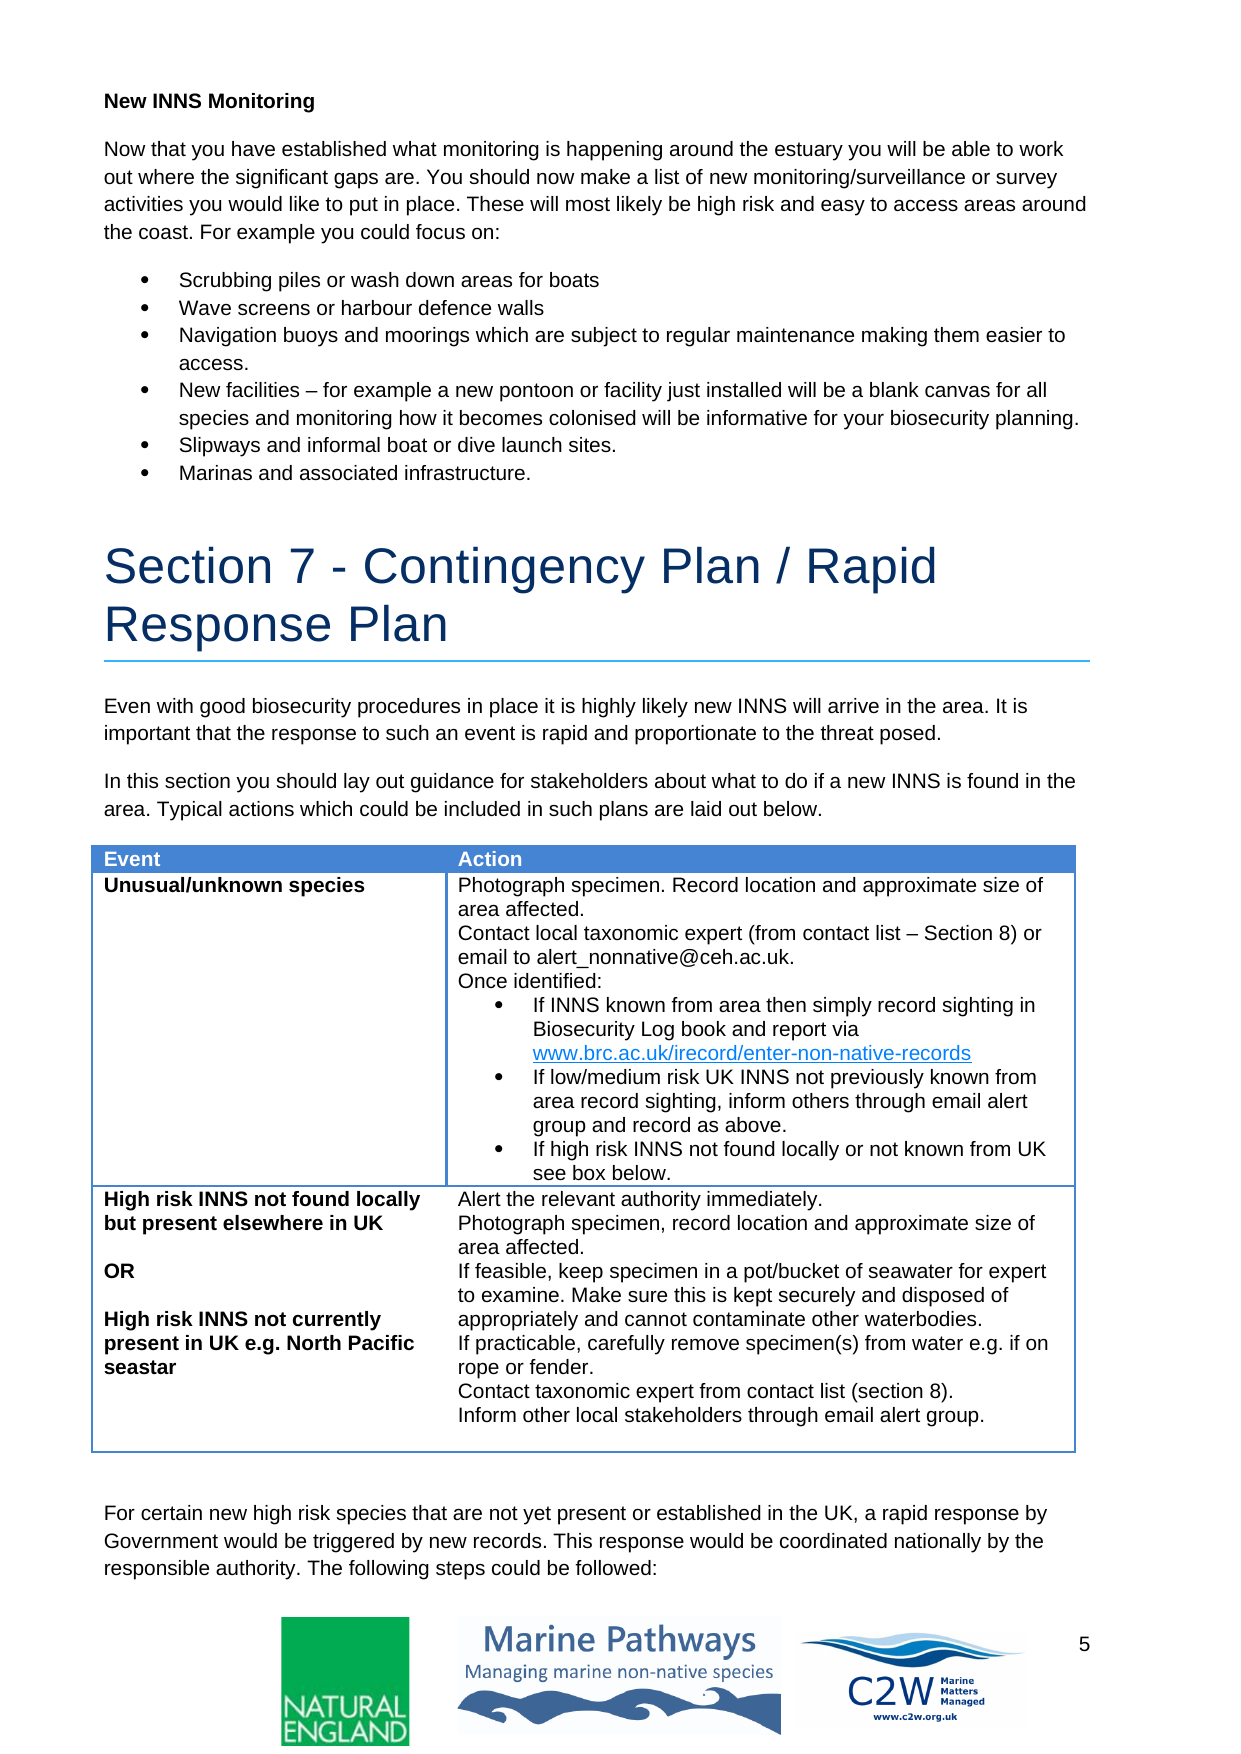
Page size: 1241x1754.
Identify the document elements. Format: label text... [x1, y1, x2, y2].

picture [457, 1616, 781, 1735]
text New INNS Monitoring [103, 89, 1090, 113]
list Scrubbing piles or wash down areas for boats [141, 268, 1090, 292]
list Slipways and informal boat or dive launch sites. [141, 433, 1090, 457]
picture [281, 1617, 410, 1746]
list Navigation buoys and moorings which are subject to regular maintenance making them easier to access. [141, 323, 1090, 374]
table_cell Alert the relevant authority immediately. Photograph specimen, record location and approximate size of area affected. If feasible, keep specimen in a pot/bucket of seawater for expert to examine. Make sure this is kept securely and disposed of appropriately and cannot contaminate other waterbodies. If practicable, carefully remove specimen(s) from water e.g. if on rope or fender. Contact taxonomic expert from contact list (section 8). Inform other local stakeholders through email alert group. [446, 1187, 1074, 1451]
table_header Action [446, 847, 1074, 871]
table_cell Photograph specimen. Record location and approximate size of area affected. Contact local taxonomic expert (from contact list – Section 8) or email to alert_nonnative@ceh.ac.uk. Once identified: If INNS known from area then simply record sighting in Biosecurity Log book and report via www.brc.ac.uk/irecord/enter-non-native-records If low/medium risk UK INNS not previously known from area record sighting, inform others through email alert group and record as above. If high risk INNS not found locally or not known from UK see box below. [448, 873, 1074, 1185]
text Even with good biosecurity procedures in place it is highly likely new INNS will arrive in the area. It is important that the response to such an event is rapid and proportionate to the threat posed. [103, 693, 1090, 745]
list Marinas and associated infrastructure. [141, 461, 1090, 485]
text Now that you have established what monitoring is happening around the estuary you will be able to work out where the significant gaps are. You should now make a list of new monitoring/surveillance or survey activities you would like to put in place. These will most likely be high risk and easy to access areas around the coast. For example you could focus on: [103, 137, 1090, 243]
text For certain new high risk species that are not yet present or established in the UK, a rapid response by Government would be triggered by new records. This response would be coordinated nationally by the responsible authority. The following steps could be followed: [103, 1501, 1090, 1580]
title Section 7 - Contingency Plan / Rapid Response Plan [103, 537, 1090, 662]
table_header Event [93, 847, 446, 871]
text In this section you should lay out guidance for stakeholders about what to do if a new INNS is found in the area. Typical actions which could be included in such plans are laid out below. [103, 769, 1090, 821]
table_cell High risk INNS not found locally but present elsewhere in UK OR High risk INNS not currently present in UK e.g. North Pacific seastar [93, 1187, 446, 1451]
table_cell Unusual/unknown species [93, 873, 445, 1185]
list New facilities – for example a new pontoon or facility just installed will be a blank canvas for all species and monitoring how it becomes colonised will be informative for your biosecurity planning. [141, 378, 1090, 430]
picture [793, 1630, 1028, 1734]
list Wave screens or harbour defence walls [141, 295, 1090, 319]
